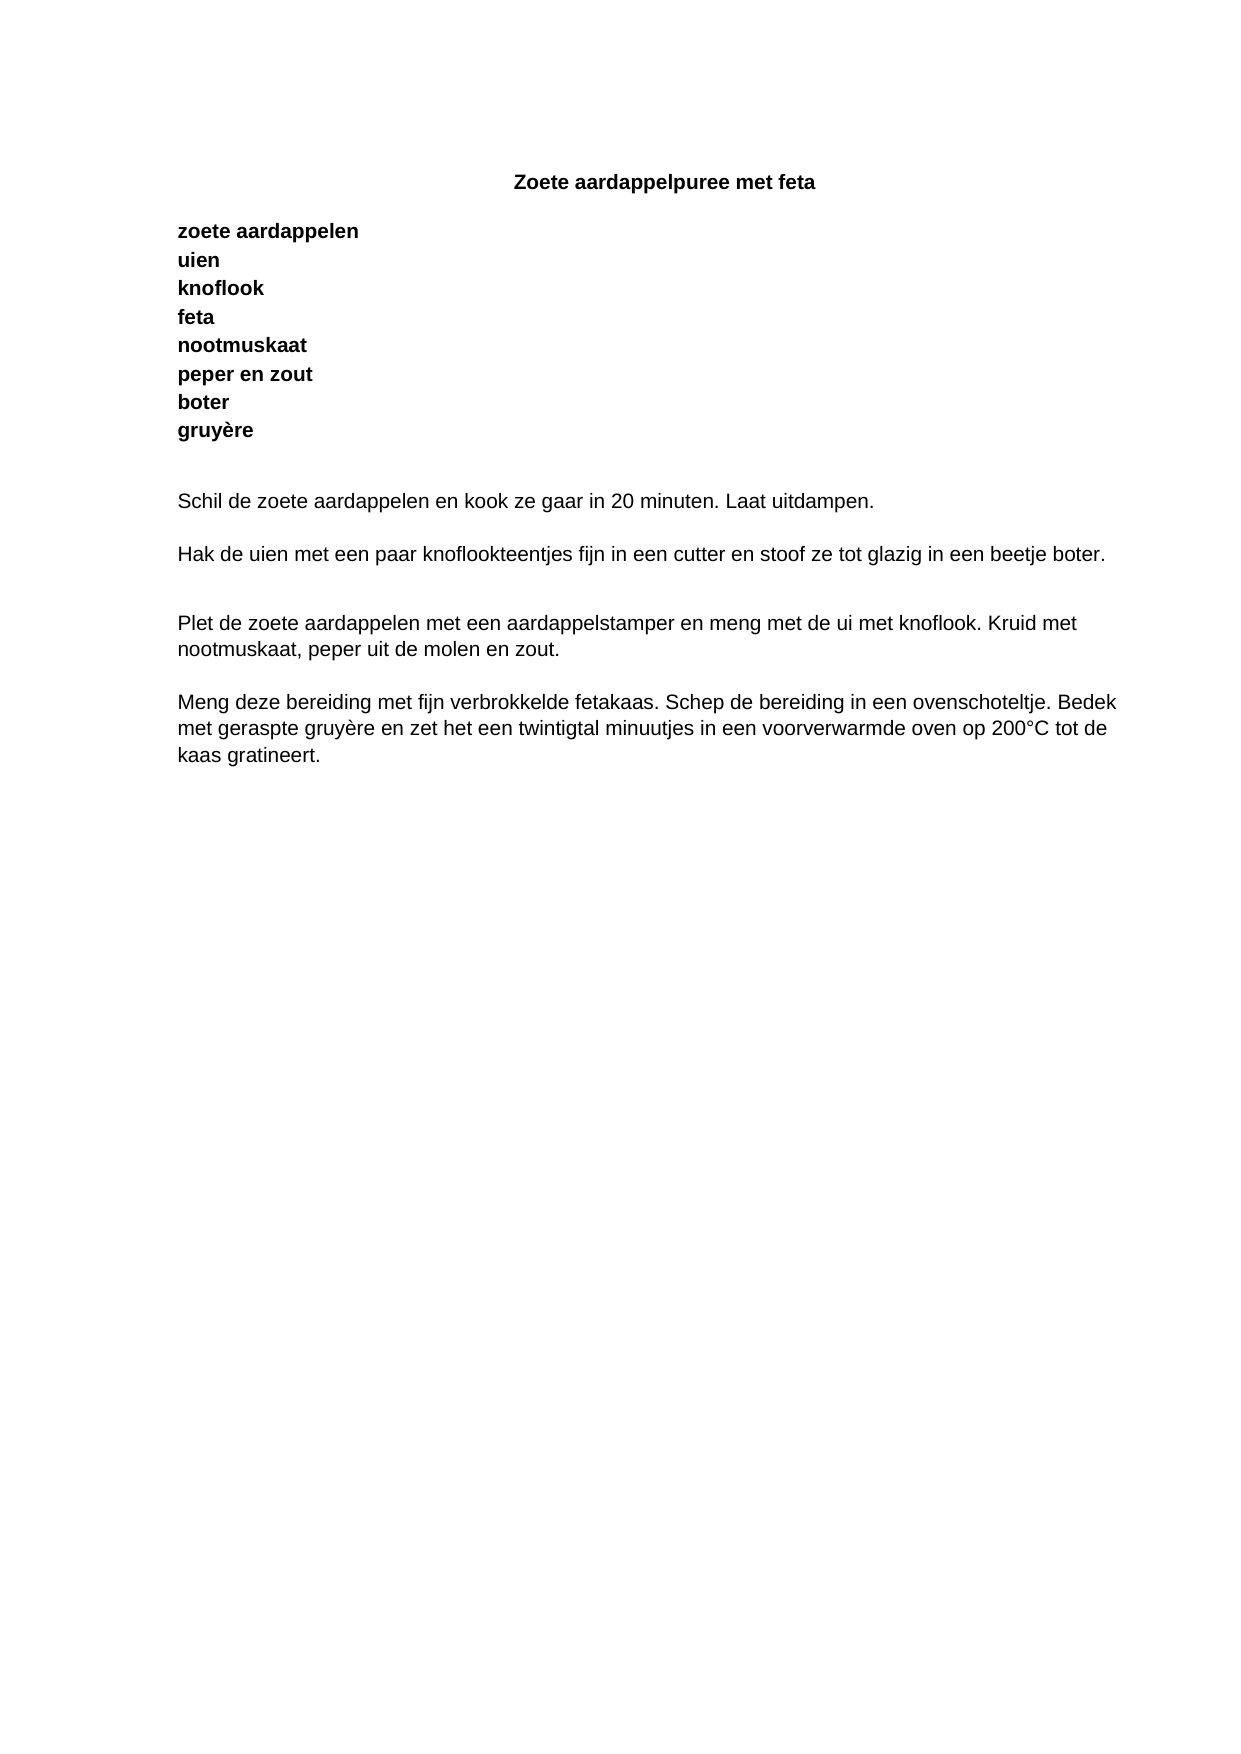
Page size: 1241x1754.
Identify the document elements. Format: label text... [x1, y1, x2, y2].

text Schil de zoete aardappelen en kook ze gaar in 20 minuten. Laat uitdampen. [177, 489, 1152, 513]
text feta nootmuskaat peper en zout boter gruyère [177, 304, 1152, 442]
text zoete aardappelen uien knoflook [177, 219, 1152, 300]
text Meng deze bereiding met fijn verbrokkelde fetakaas. Schep de bereiding in een ovenschoteltje. Bedek met geraspte gruyère en zet het een twintigtal minuutjes in een voorverwarmde oven op 200°C tot de kaas gratineert. [177, 690, 1152, 766]
text Plet de zoete aardappelen met een aardappelstamper en meng met de ui met knoflook. Kruid met nootmuskaat, peper uit de molen en zout. [177, 611, 1152, 661]
text Zoete aardappelpuree met feta [177, 173, 1152, 194]
text Hak de uien met een paar knoflookteentjes fijn in een cutter en stoof ze tot glazig in een beetje boter. [177, 542, 1152, 566]
